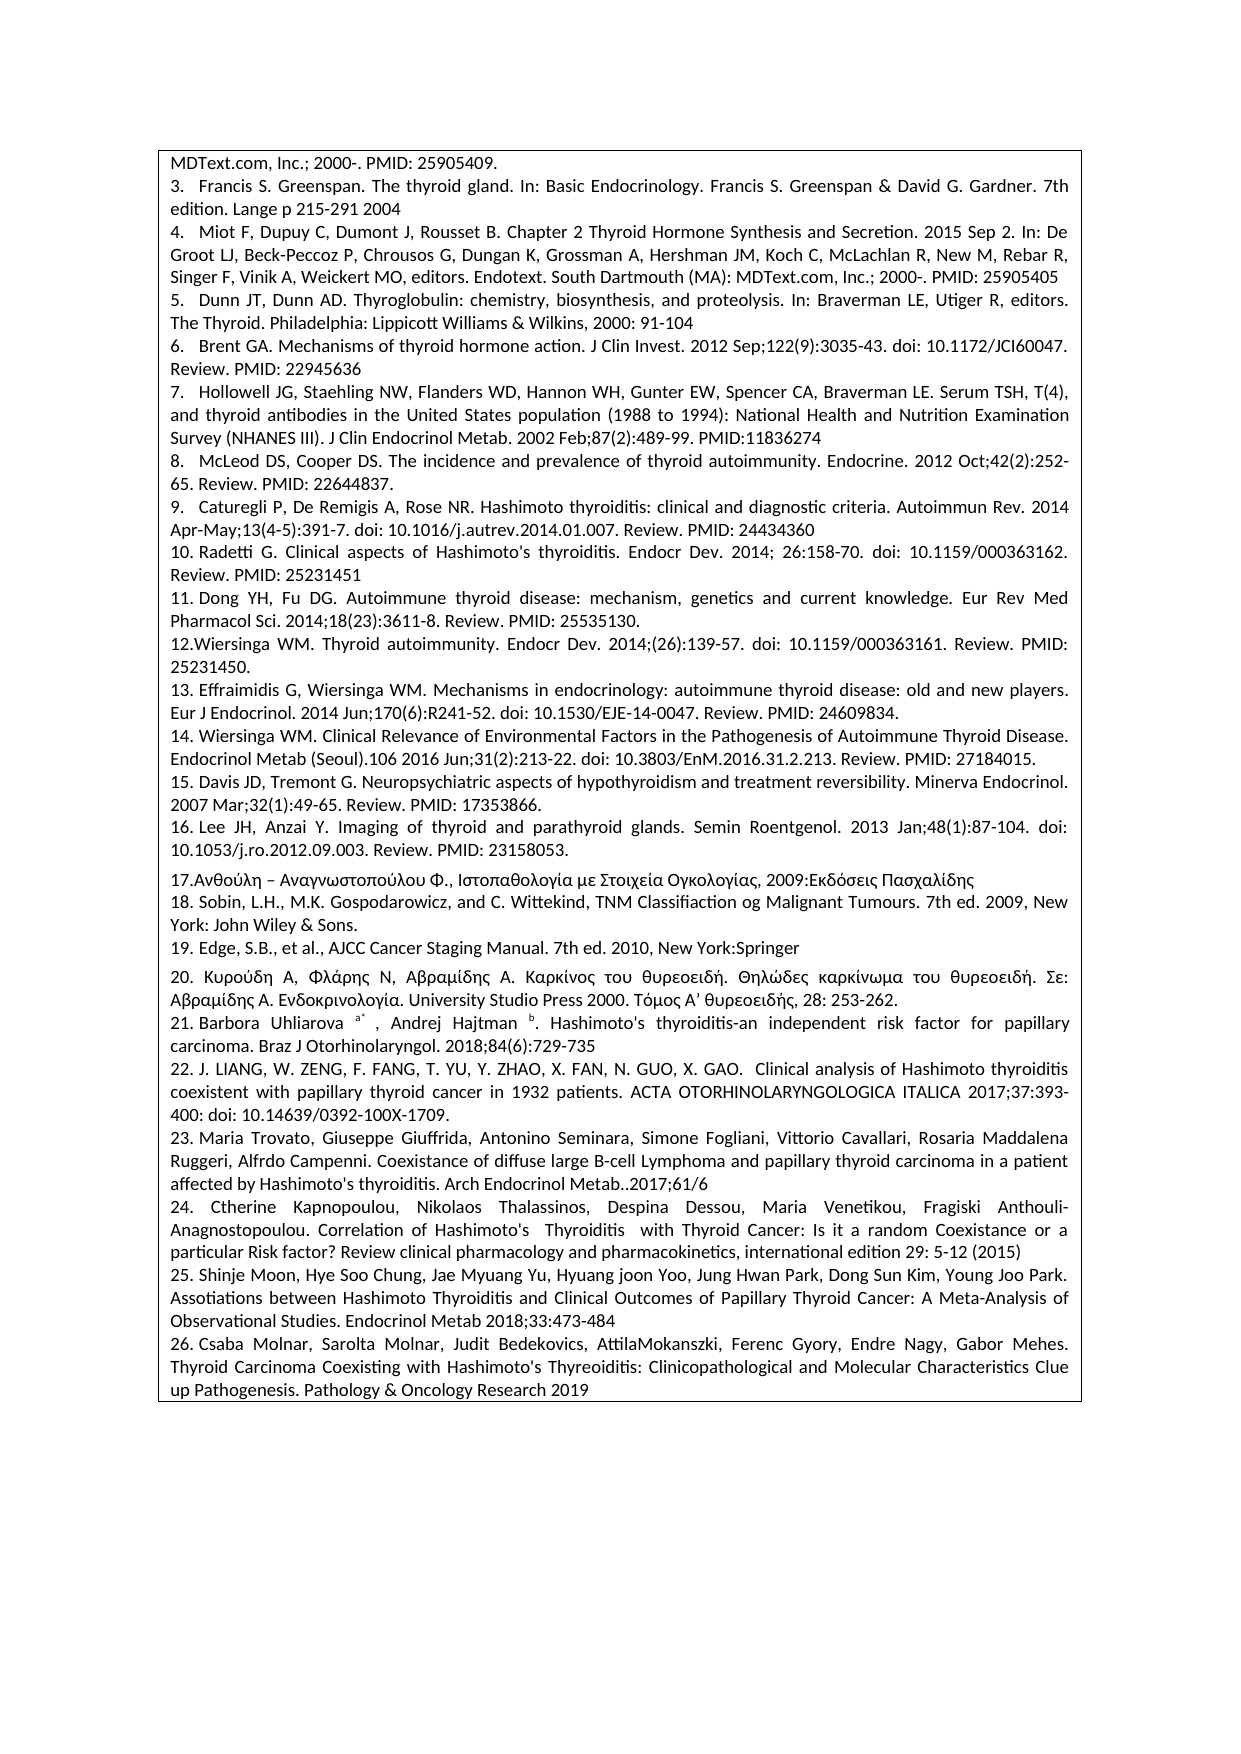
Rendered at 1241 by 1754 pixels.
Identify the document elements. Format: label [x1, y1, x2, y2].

table_cell [159, 151, 1081, 1401]
